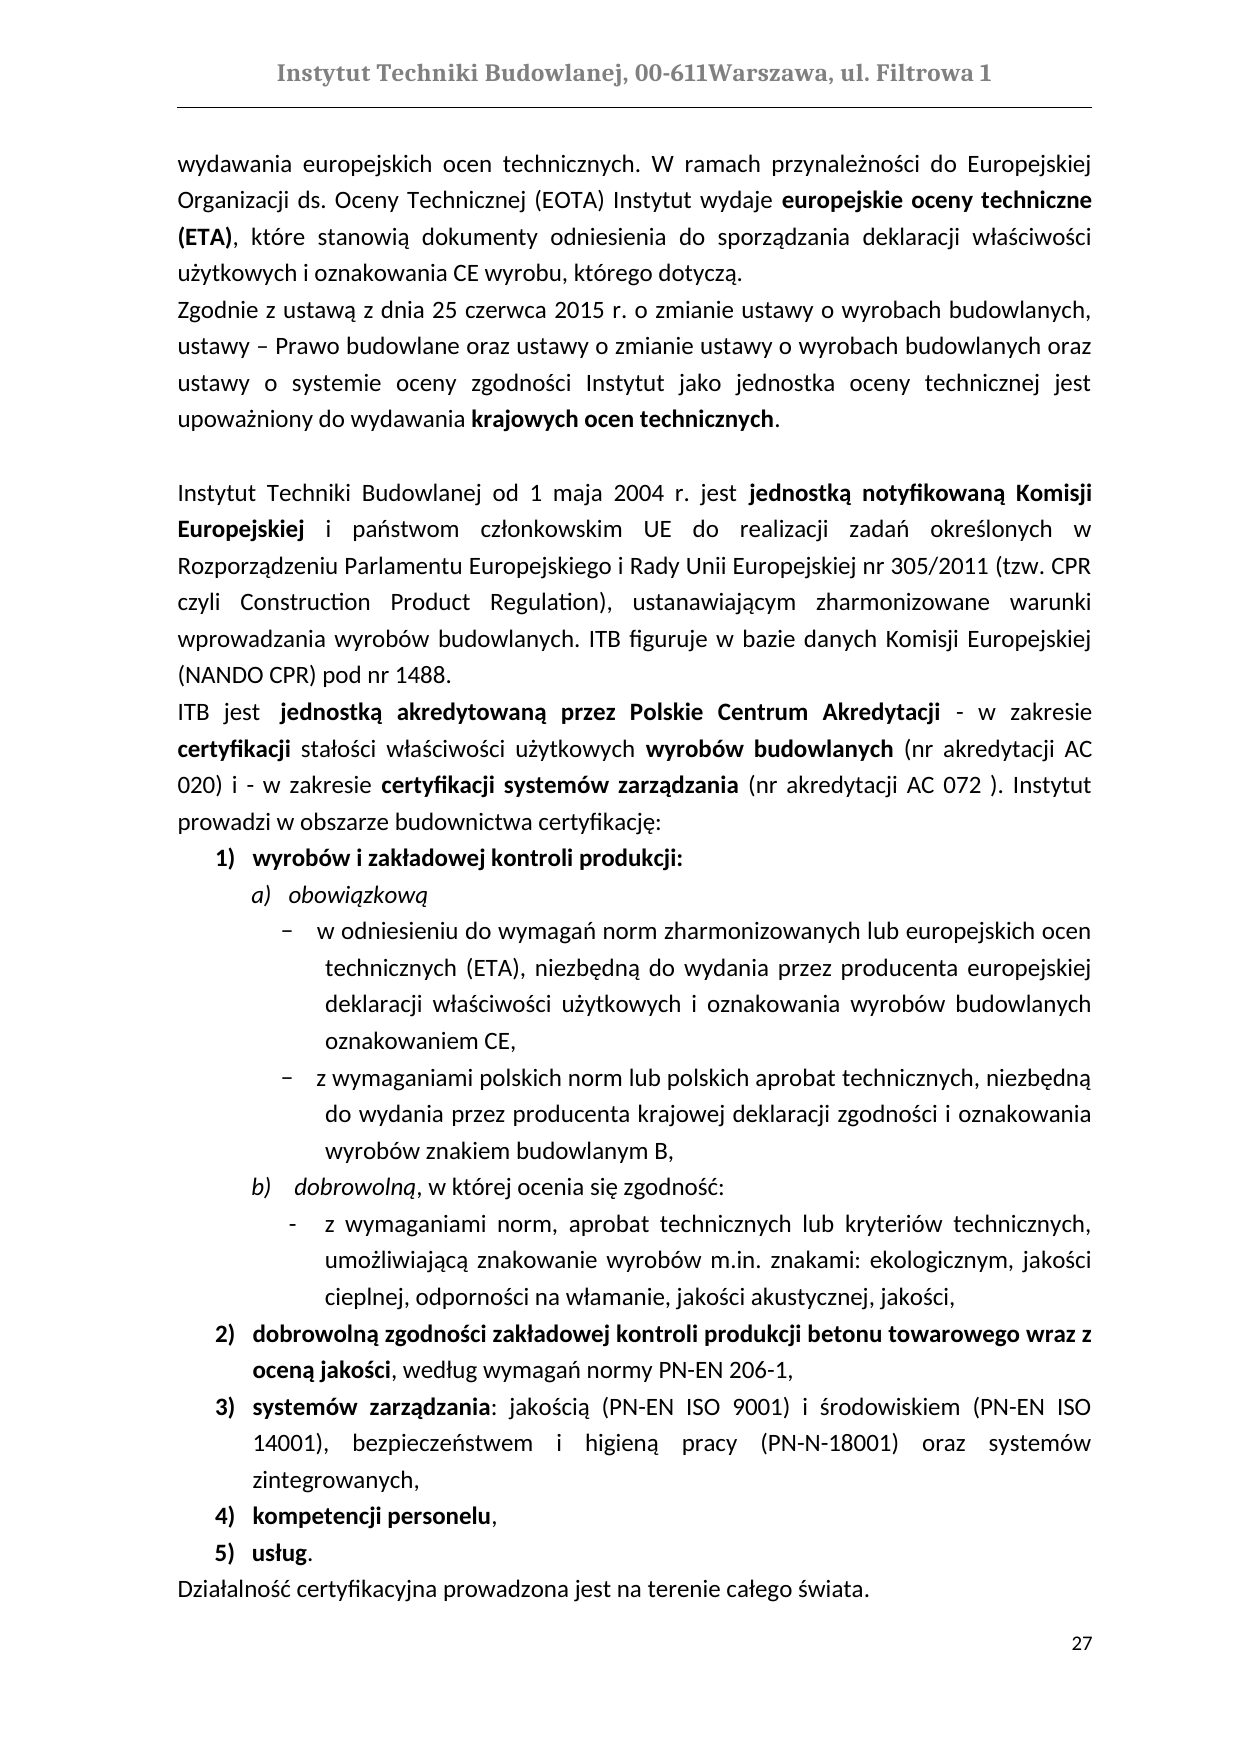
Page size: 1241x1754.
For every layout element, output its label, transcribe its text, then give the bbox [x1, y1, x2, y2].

text − z wymaganiami polskich norm lub polskich aprobat technicznych, niezbędną do wydania przez producenta krajowej deklaracji zgodności i oznakowania wyrobów znakiem budowlanym B, [281, 1062, 1092, 1165]
list kompetencji personelu, [215, 1501, 1092, 1531]
list usług. [214, 1537, 1092, 1568]
text ITB jest jednostką akredytowaną przez Polskie Centrum Akredytacji - w zakresie certyfikacji stałości właściwości użytkowych wyrobów budowlanych (nr akredytacji AC 020) i - w zakresie certyfikacji systemów zarządzania (nr akredytacji AC 072 ). Instytut prowadzi w obszarze budownictwa certyfikację: [177, 696, 1092, 836]
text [177, 148, 1092, 288]
list obowiązkową [251, 879, 1092, 909]
text Działalność certyfikacyjna prowadzona jest na terenie całego świata. [177, 1574, 1092, 1604]
text - z wymaganiami norm, aprobat technicznych lub kryteriów technicznych, umożliwiającą znakowanie wyrobów m.in. znakami: ekologicznym, jakości cieplnej, odporności na włamanie, jakości akustycznej, jakości, [288, 1208, 1092, 1312]
text − w odniesieniu do wymagań norm zharmonizowanych lub europejskich ocen technicznych (ETA), niezbędną do wydania przez producenta europejskiej deklaracji właściwości użytkowych i oznakowania wyrobów budowlanych oznakowaniem CE, [281, 916, 1092, 1056]
text Instytut Techniki Budowlanej od 1 maja 2004 r. jest jednostką notyfikowaną Komisji Europejskiej i państwom członkowskim UE do realizacji zadań określonych w Rozporządzeniu Parlamentu Europejskiego i Rady Unii Europejskiej nr 305/2011 (tzw. CPR czyli Construction Product Regulation), ustanawiającym zharmonizowane warunki wprowadzania wyrobów budowlanych. ITB figuruje w bazie danych Komisji Europejskiej (NANDO CPR) pod nr 1488. [177, 477, 1092, 690]
list dobrowolną zgodności zakładowej kontroli produkcji betonu towarowego wraz z oceną jakości, według wymagań normy PN-EN 206-1, [215, 1318, 1092, 1385]
list dobrowolną, w której ocenia się zgodność: [251, 1171, 1092, 1202]
list wyrobów i zakładowej kontroli produkcji: [215, 842, 1092, 873]
text Zgodnie z ustawą z dnia 25 czerwca 2015 r. o zmianie ustawy o wyrobach budowlanych, ustawy – Prawo budowlane oraz ustawy o zmianie ustawy o wyrobach budowlanych oraz ustawy o systemie oceny zgodności Instytut jako jednostka oceny technicznej jest upoważniony do wydawania krajowych ocen technicznych. [177, 294, 1092, 434]
list systemów zarządzania: jakością (PN-EN ISO 9001) i środowiskiem (PN-EN ISO 14001), bezpieczeństwem i higieną pracy (PN-N-18001) oraz systemów zintegrowanych, [215, 1391, 1092, 1494]
